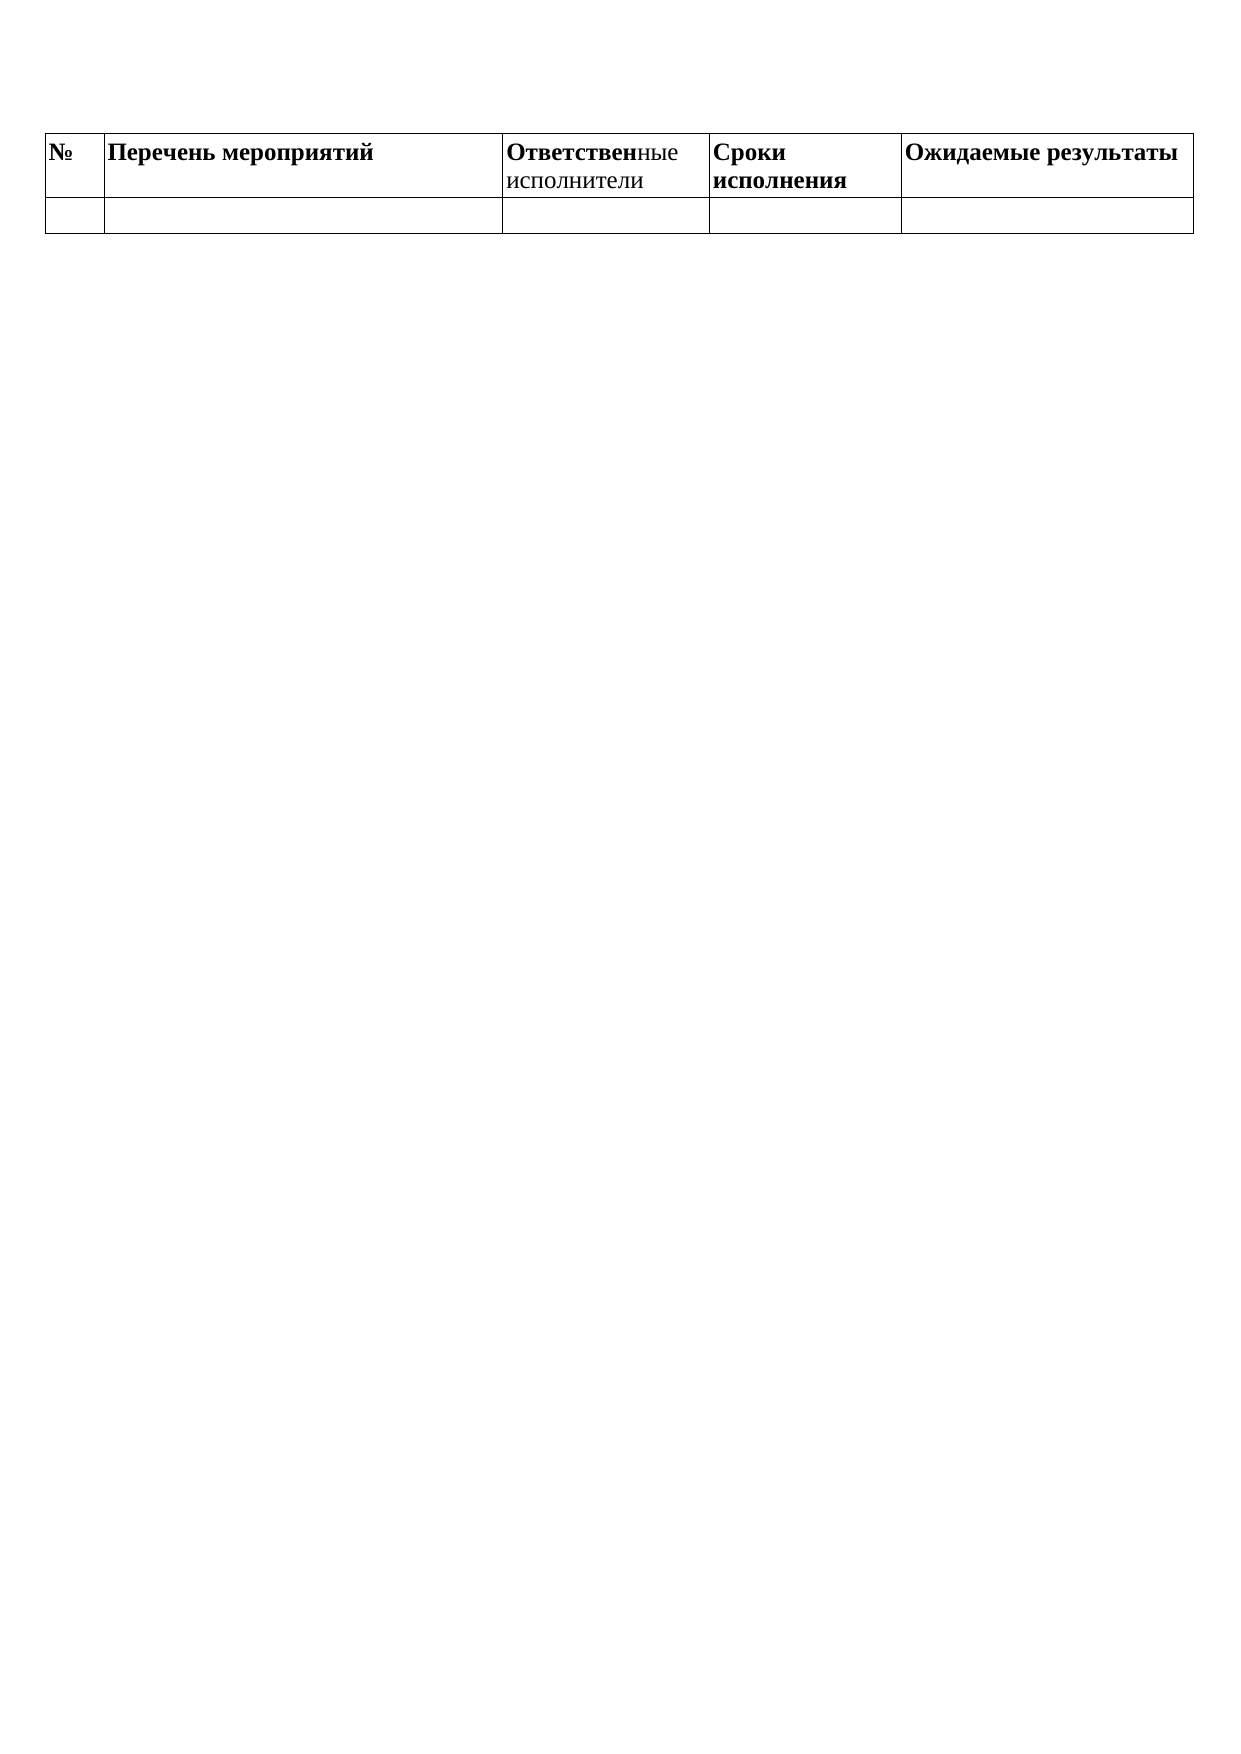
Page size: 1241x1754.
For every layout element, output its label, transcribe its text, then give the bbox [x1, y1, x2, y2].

table_cell [105, 198, 502, 233]
table_header Ожидаемые результаты [902, 134, 1193, 197]
table_cell [503, 198, 709, 233]
table_cell [902, 198, 1193, 233]
table_header Сроки исполнения [710, 134, 901, 197]
table_cell [46, 198, 104, 233]
table_header № [46, 134, 104, 197]
table_cell [710, 198, 901, 233]
table_header Ответственные исполнители [503, 134, 709, 197]
table_header Перечень мероприятий [105, 134, 502, 197]
